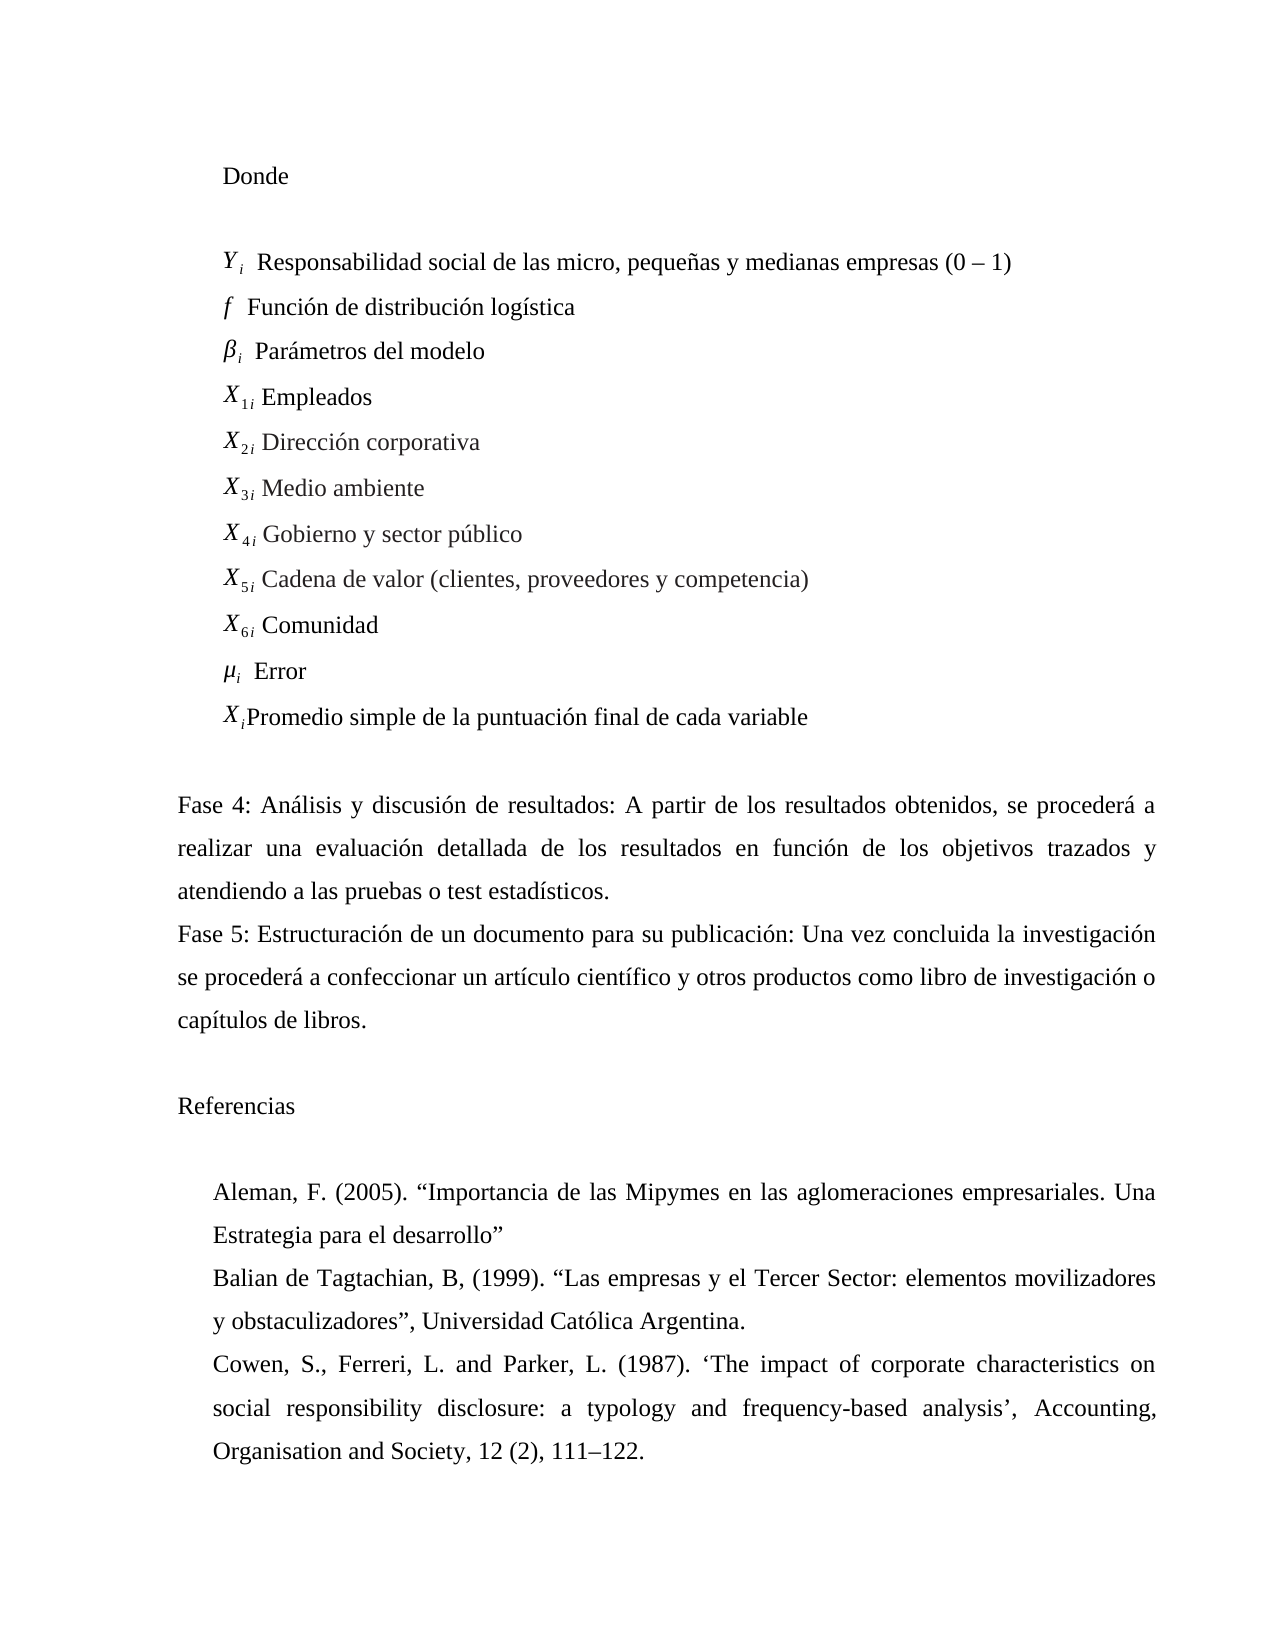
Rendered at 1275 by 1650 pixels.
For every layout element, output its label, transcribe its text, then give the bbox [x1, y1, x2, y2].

text Balian de Tagtachian, B, (1999). “Las empresas y el Tercer Sector: elementos movilizadores y obstaculizadores”, Universidad Católica Argentina. [213, 1263, 1157, 1335]
text Cowen, S., Ferreri, L. and Parker, L. (1987). ‘The impact of corporate characteristics on social responsibility disclosure: a typology and frequency-based analysis’, Accounting, Organisation and Society, 12 (2), 111–122. [213, 1349, 1157, 1464]
text Error [222, 655, 1157, 687]
text Función de distribución logística [222, 292, 1157, 321]
text Medio ambiente [222, 472, 1157, 504]
text Parámetros del modelo [222, 335, 1157, 367]
text Aleman, F. (2005). “Importancia de las Mipymes en las aglomeraciones empresariales. Una Estrategia para el desarrollo” [213, 1177, 1157, 1249]
text Donde [222, 161, 1157, 190]
text Comunidad [222, 610, 1157, 641]
text Empleados [222, 381, 1157, 412]
text Referencias [177, 1091, 1157, 1119]
text Dirección corporativa [222, 427, 1157, 458]
text Cadena de valor (clientes, proveedores y competencia) [222, 564, 1157, 595]
text Fase 5: Estructuración de un documento para su publicación: Una vez concluida la investigación se procederá a confeccionar un artículo científico y otros productos como libro de investigación o capítulos de libros. [177, 919, 1157, 1034]
text Gobierno y sector público [222, 518, 1157, 549]
text Fase 4: Análisis y discusión de resultados: A partir de los resultados obtenidos, se procederá a realizar una evaluación detallada de los resultados en función de los objetivos trazados y atendiendo a las pruebas o test estadísticos. [177, 790, 1157, 905]
text Promedio simple de la puntuación final de cada variable [222, 701, 1157, 732]
text Responsabilidad social de las micro, pequeñas y medianas empresas (0 – 1) [222, 246, 1157, 278]
